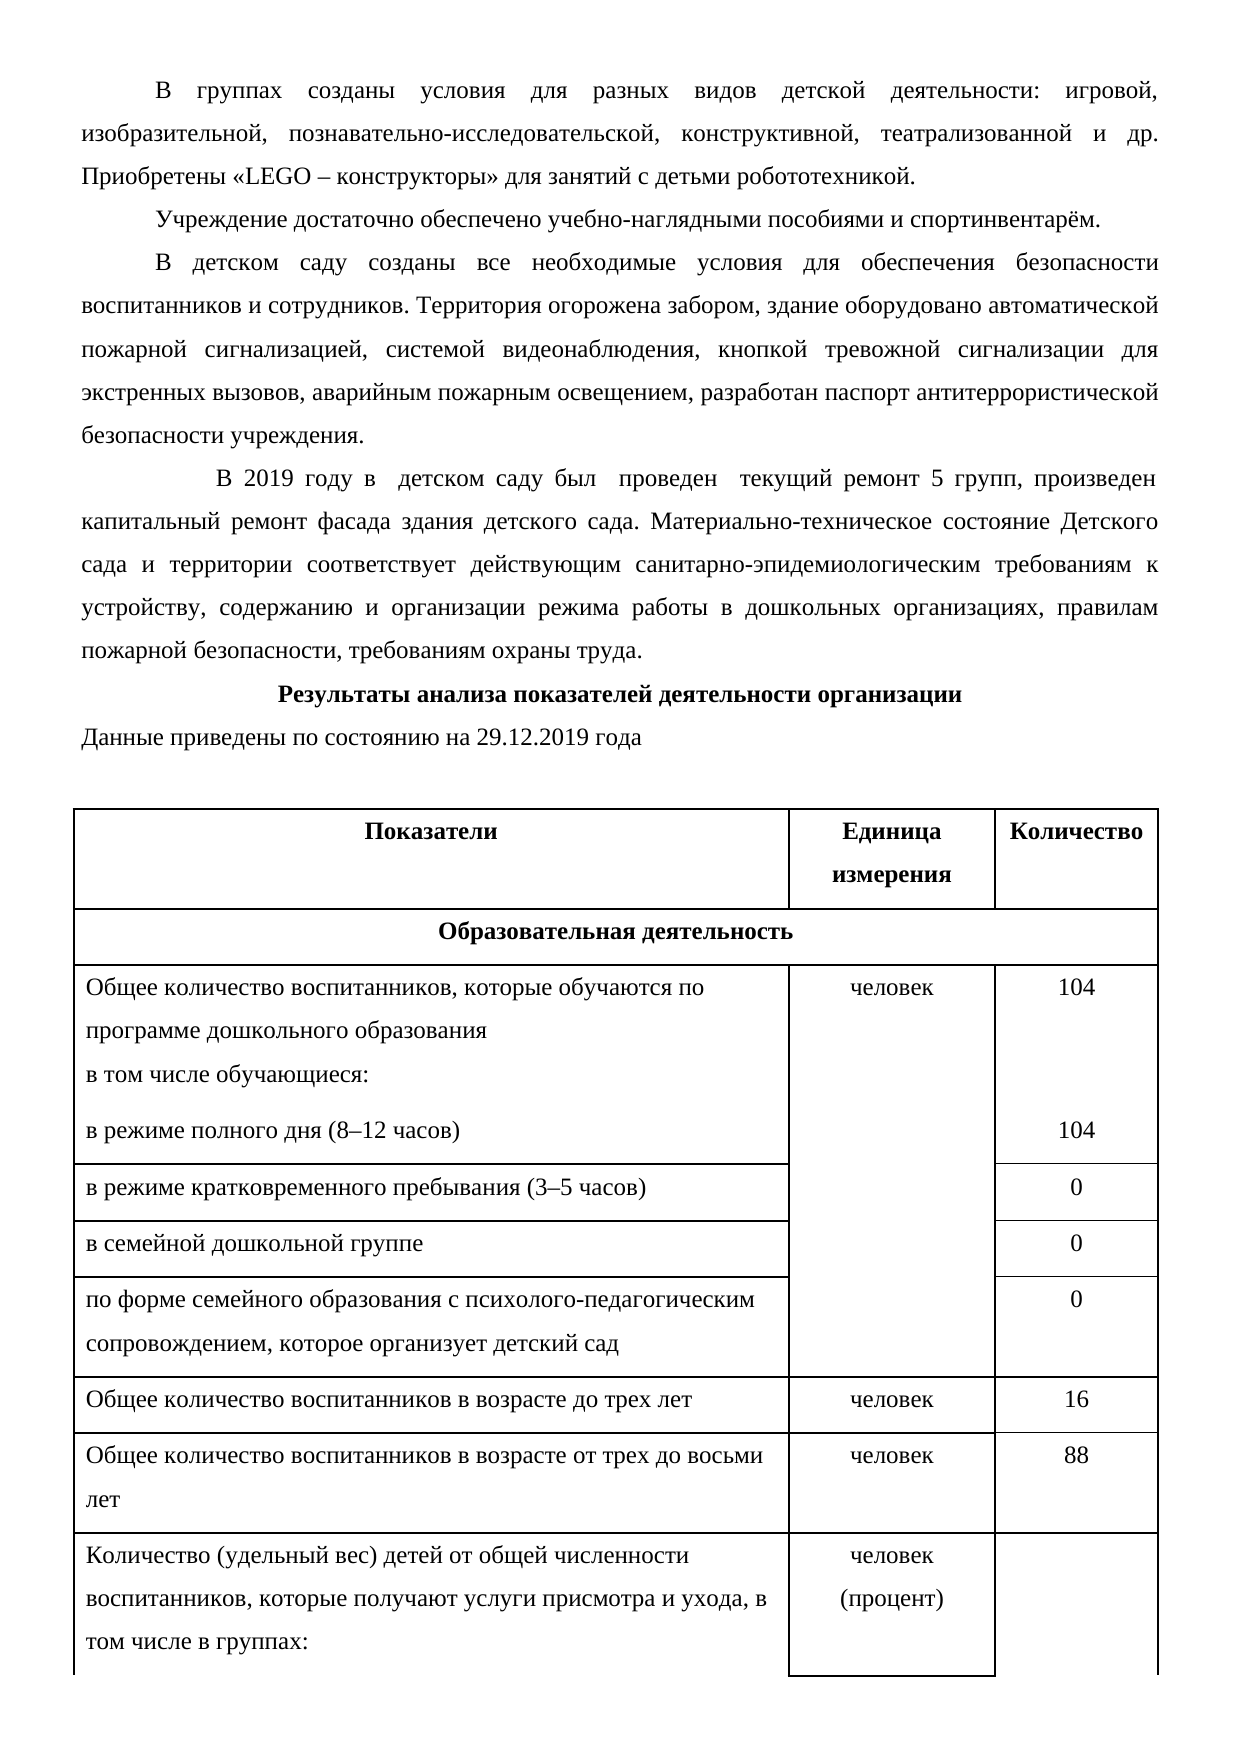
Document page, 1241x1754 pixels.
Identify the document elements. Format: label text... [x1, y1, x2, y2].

text Данные приведены по состоянию на 29.12.2019 года [81, 722, 1159, 751]
table_cell Количество (удельный вес) детей от общей численности воспитанников, которые получают услуги присмотра и ухода, в том числе в группах: [75, 1534, 788, 1674]
text Учреждение достаточно обеспечено учебно-наглядными пособиями и спортинвентарём. [81, 204, 1159, 233]
table_cell человек (процент) [790, 1534, 994, 1674]
table_cell 0 [996, 1164, 1157, 1220]
table_cell 0 [996, 1221, 1157, 1276]
table_cell человек [790, 1378, 994, 1432]
text В детском саду созданы все необходимые условия для обеспечения безопасности воспитанников и сотрудников. Территория огорожена забором, здание оборудовано автоматической пожарной сигнализацией, системой видеонаблюдения, кнопкой тревожной сигнализации для экстренных вызовов, аварийным пожарным освещением, разработан паспорт антитеррористической безопасности учреждения. [81, 247, 1159, 449]
text В 2019 году в детском саду был проведен текущий ремонт 5 групп, произведен капитальный ремонт фасада здания детского сада. Материально-техническое состояние Детского сада и территории соответствует действующим санитарно-эпидемиологическим требованиям к устройству, содержанию и организации режима работы в дошкольных организациях, правилам пожарной безопасности, требованиям охраны труда. [81, 463, 1159, 664]
table_cell Образовательная деятельность [75, 910, 1157, 964]
table_cell 0 [996, 1277, 1157, 1376]
table_cell в режиме полного дня (8–12 часов) [75, 1107, 788, 1163]
table_cell 104 [996, 1107, 1157, 1163]
table_cell Общее количество воспитанников в возрасте от трех до восьми лет [75, 1434, 788, 1532]
table_cell в семейной дошкольной группе [75, 1222, 788, 1276]
table_cell по форме семейного образования с психолого-педагогическим сопровождением, которое организует детский сад [75, 1278, 788, 1376]
table_cell 16 [996, 1378, 1157, 1432]
table_cell человек [790, 966, 994, 1376]
table_header Единица измерения [790, 810, 994, 908]
table_cell Общее количество воспитанников, которые обучаются по программе дошкольного образования в том числе обучающиеся: [75, 966, 788, 1107]
table_cell в режиме кратковременного пребывания (3–5 часов) [75, 1165, 788, 1220]
table_cell Общее количество воспитанников в возрасте до трех лет [75, 1378, 788, 1432]
table_cell 104 [996, 966, 1157, 1107]
table_cell человек [790, 1434, 994, 1532]
table_cell 88 [996, 1433, 1157, 1532]
text Результаты анализа показателей деятельности организации [81, 679, 1159, 707]
table_header Количество [996, 810, 1157, 908]
table_header Показатели [75, 810, 788, 908]
text В группах созданы условия для разных видов детской деятельности: игровой, изобразительной, познавательно-исследовательской, конструктивной, театрализованной и др. Приобретены «LEGO – конструкторы» для занятий с детьми робототехникой. [81, 75, 1159, 190]
table_cell [996, 1534, 1157, 1674]
